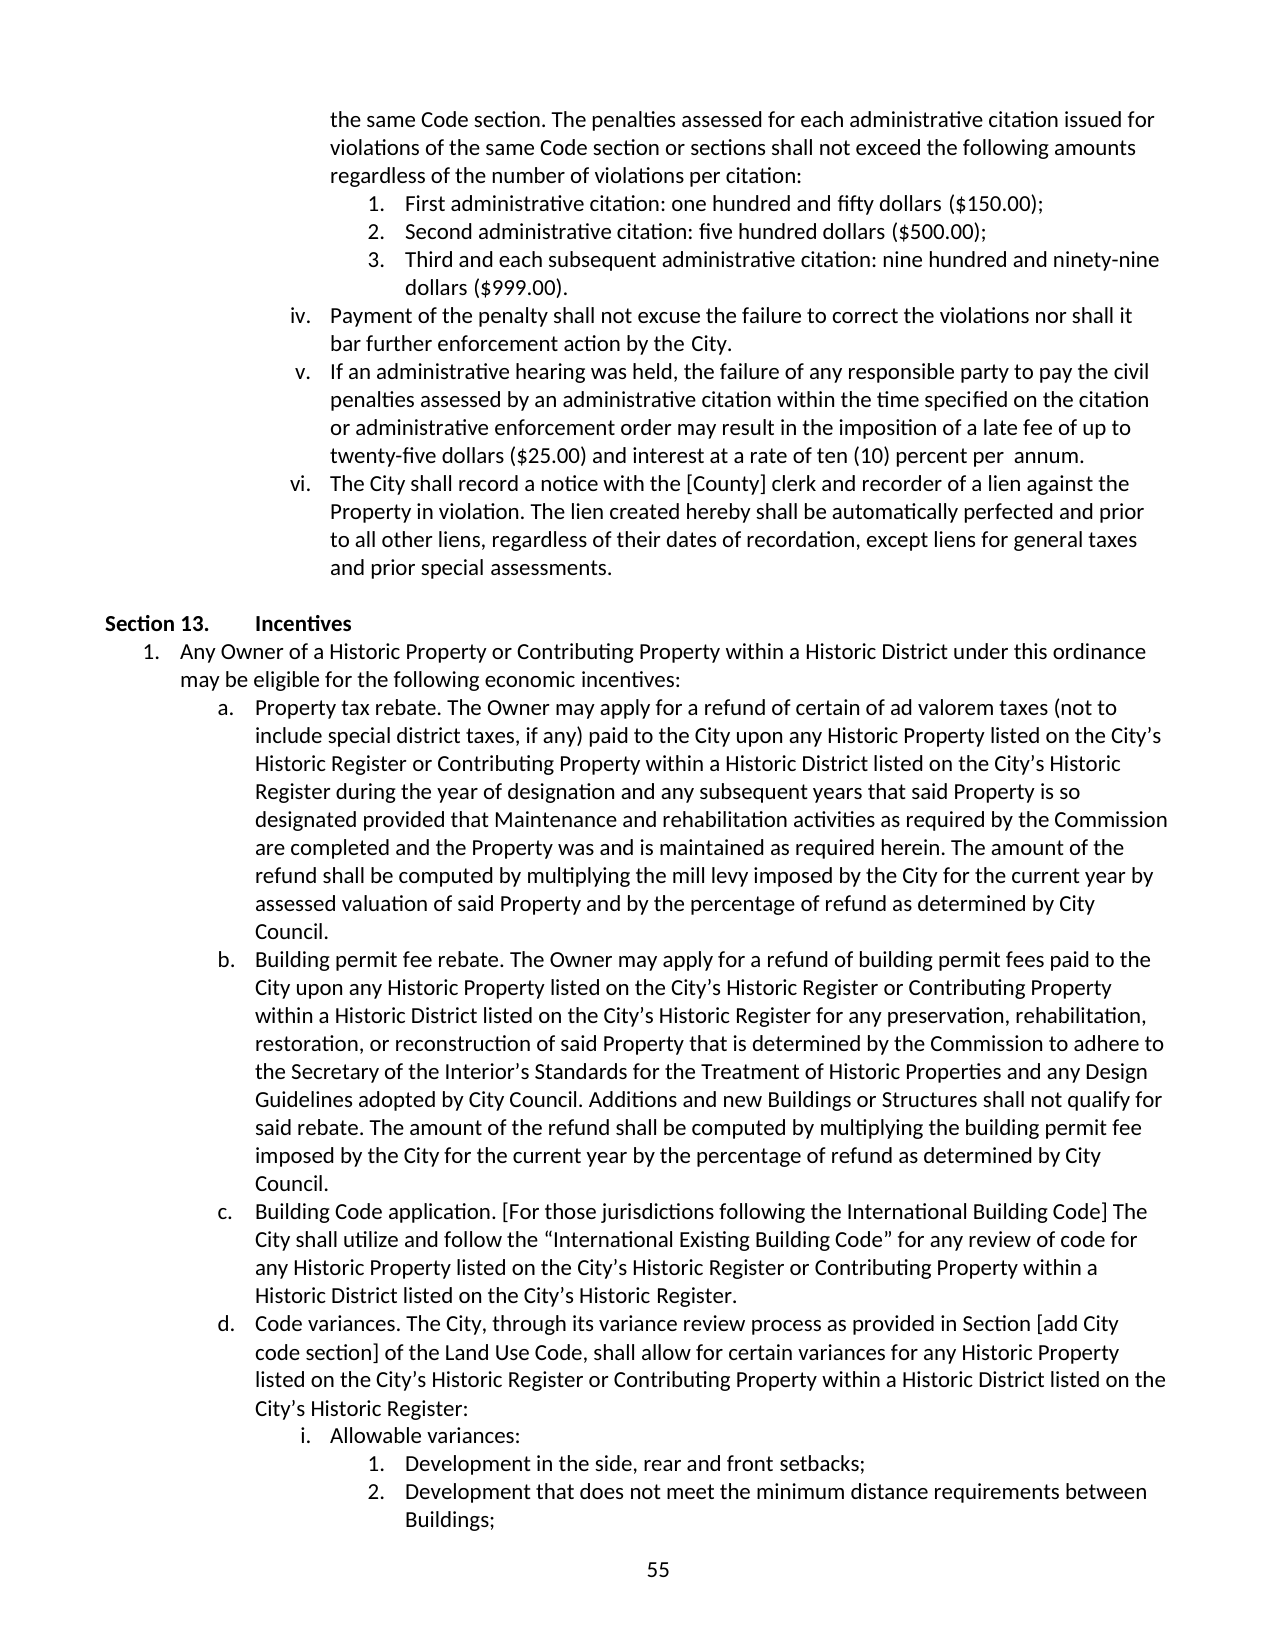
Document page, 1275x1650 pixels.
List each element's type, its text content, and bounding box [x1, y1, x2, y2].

list Code variances. The City, through its variance review process as provided in Section [add City code section] of the Land Use Code, shall allow for certain variances for any Historic Property listed on the City’s Historic Register or Contributing Property within a Historic District listed on the City’s Historic Register: [217, 1309, 1168, 1422]
list Second administrative citation: five hundred dollars ($500.00); [367, 217, 1275, 245]
list Property tax rebate. The Owner may apply for a refund of certain of ad valorem taxes (not to include special district taxes, if any) paid to the City upon any Historic Property listed on the City’s Historic Register or Contributing Property within a Historic District listed on the City’s Historic Register during the year of designation and any subsequent years that said Property is so designated provided that Maintenance and rehabilitation activities as required by the Commission are completed and the Property was and is maintained as required herein. The amount of the refund shall be computed by multiplying the mill levy imposed by the City for the current year by assessed valuation of said Property and by the percentage of refund as determined by City Council. [217, 693, 1170, 945]
list Any Owner of a Historic Property or Contributing Property within a Historic District under this ordinance may be eligible for the following economic incentives: [142, 637, 1149, 693]
list Building Code application. [For those jurisdictions following the International Building Code] The City shall utilize and follow the “International Existing Building Code” for any review of code for any Historic Property listed on the City’s Historic Register or Contributing Property within a Historic District listed on the City’s Historic Register. [217, 1197, 1150, 1309]
text Section 13. Incentives [105, 609, 1275, 637]
list Development that does not meet the minimum distance requirements between Buildings; [367, 1477, 1149, 1533]
list Building permit fee rebate. The Owner may apply for a refund of building permit fees paid to the City upon any Historic Property listed on the City’s Historic Register or Contributing Property within a Historic District listed on the City’s Historic Register for any preservation, rehabilitation, restoration, or reconstruction of said Property that is determined by the Commission to adhere to the Secretary of the Interior’s Standards for the Treatment of Historic Properties and any Design Guidelines adopted by City Council. Additions and new Buildings or Structures shall not qualify for said rebate. The amount of the refund shall be computed by multiplying the building permit fee imposed by the City for the current year by the percentage of refund as determined by City Council. [217, 945, 1166, 1197]
list Payment of the penalty shall not excuse the failure to correct the violations nor shall it bar further enforcement action by the City. [290, 301, 1143, 357]
list If an administrative hearing was held, the failure of any responsible party to pay the civil penalties assessed by an administrative citation within the time specified on the citation or administrative enforcement order may result in the imposition of a late fee of up to twenty-five dollars ($25.00) and interest at a rate of ten (10) percent per annum. [295, 357, 1160, 469]
list Allowable variances: [300, 1422, 1275, 1449]
list Third and each subsequent administrative citation: nine hundred and ninety-nine dollars ($999.00). [367, 245, 1169, 301]
list First administrative citation: one hundred and fifty dollars ($150.00); [367, 189, 1275, 217]
list Development in the side, rear and front setbacks; [367, 1449, 1275, 1477]
list The City shall record a notice with the [County] clerk and recorder of a lien against the Property in violation. The lien created hereby shall be automatically perfected and prior to all other liens, regardless of their dates of recordation, except liens for general taxes and prior special assessments. [290, 469, 1155, 581]
text the same Code section. The penalties assessed for each administrative citation issued for violations of the same Code section or sections shall not exceed the following amounts regardless of the number of violations per citation: [330, 105, 1167, 189]
